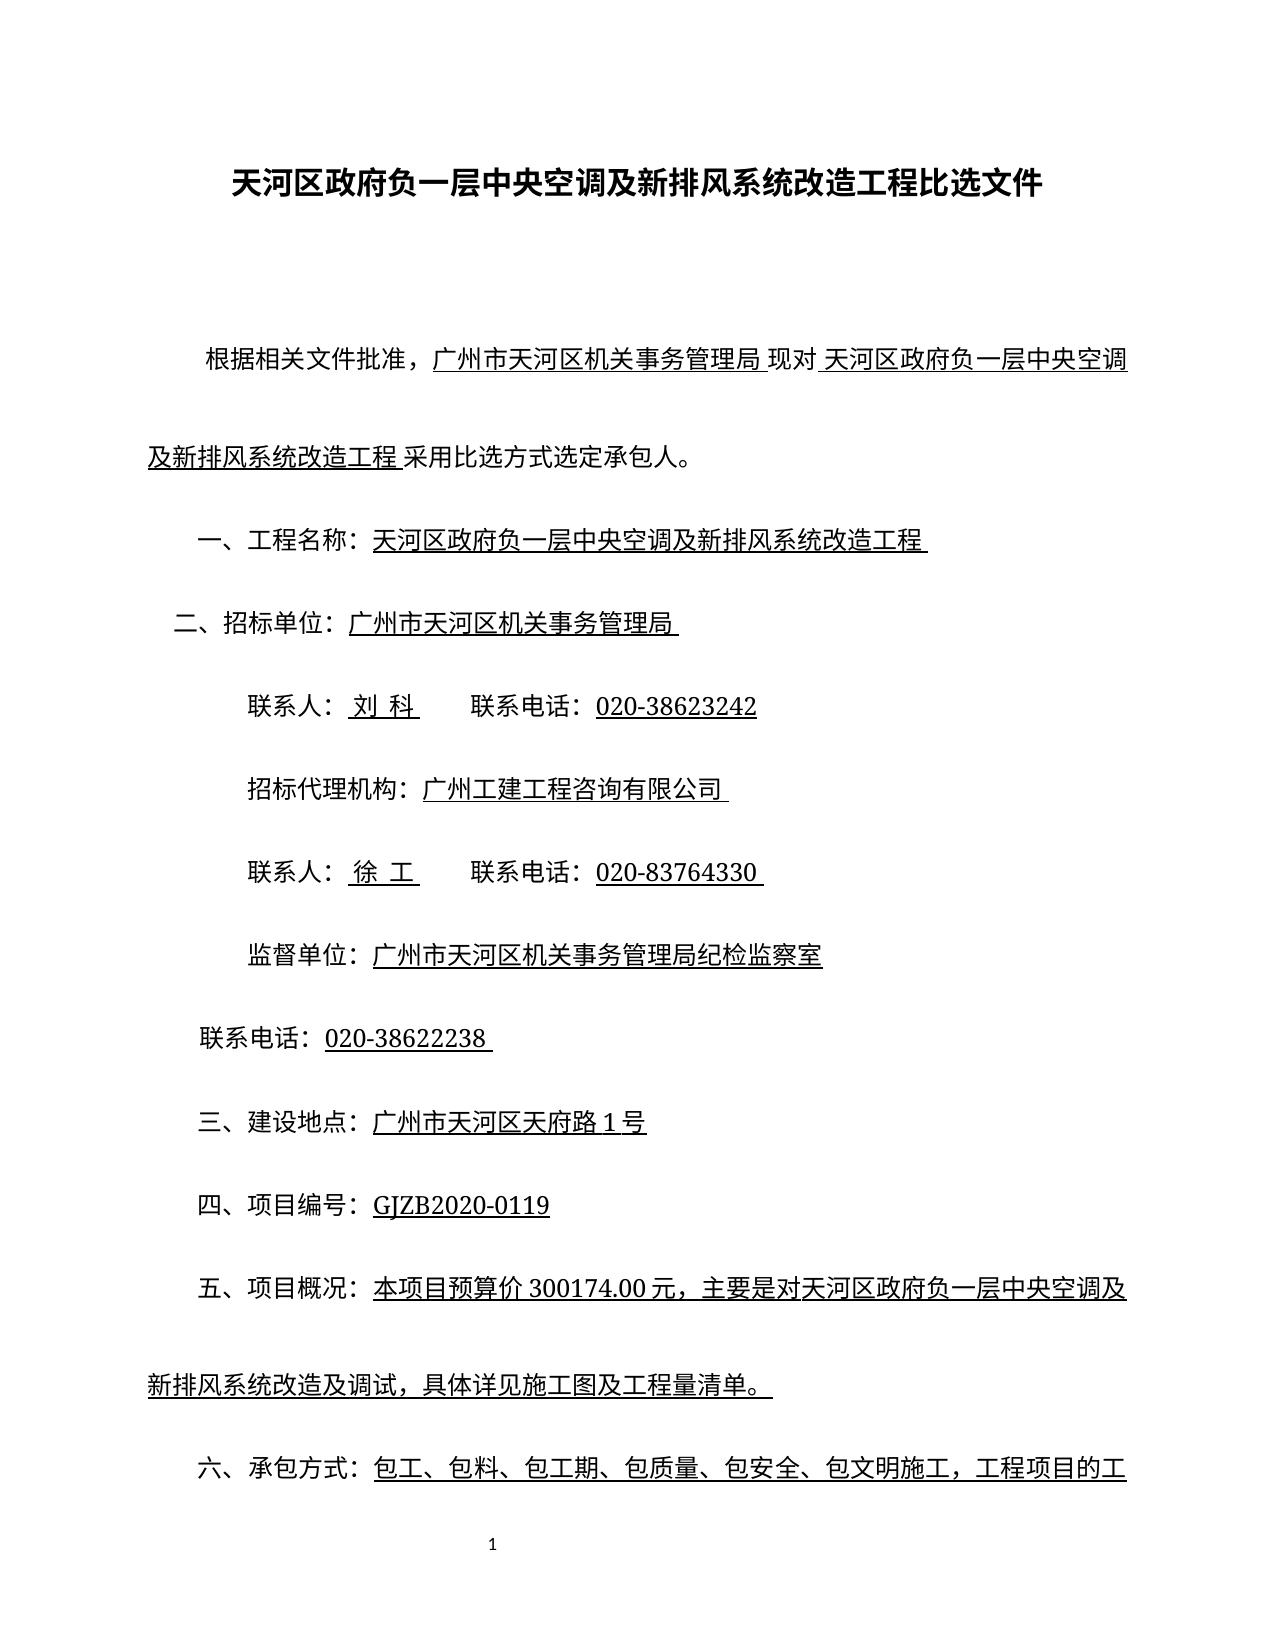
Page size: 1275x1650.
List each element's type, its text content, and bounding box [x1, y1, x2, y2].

text 招标代理机构：广州工建工程咨询有限公司 [148, 755, 1127, 820]
list 工程名称：天河区政府负一层中央空调及新排风系统改造工程 [148, 506, 1127, 571]
text 监督单位：广州市天河区机关事务管理局纪检监察室 [148, 921, 1127, 986]
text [148, 1434, 1127, 1499]
text 根据相关文件批准，广州市天河区机关事务管理局 现对 天河区政府负一层中央空调及新排风系统改造工程 采用比选方式选定承包人。 [148, 325, 1127, 488]
text 联系人： 徐 工 联系电话：020-83764330 [148, 838, 1127, 903]
text 联系人： 刘 科 联系电话：020-38623242 [148, 672, 1127, 737]
text 五、项目概况：本项目预算价300174.00元，主要是对天河区政府负一层中央空调及新排风系统改造及调试，具体详见施工图及工程量清单。 [148, 1254, 1127, 1416]
text 二、招标单位：广州市天河区机关事务管理局 [148, 589, 1127, 654]
text 联系电话：020-38622238 [148, 1004, 1127, 1069]
text 三、建设地点：广州市天河区天府路1号 [148, 1088, 1127, 1153]
text 天河区政府负一层中央空调及新排风系统改造工程比选文件 [148, 148, 1127, 213]
text 四、项目编号：GJZB2020-0119 [148, 1171, 1127, 1236]
